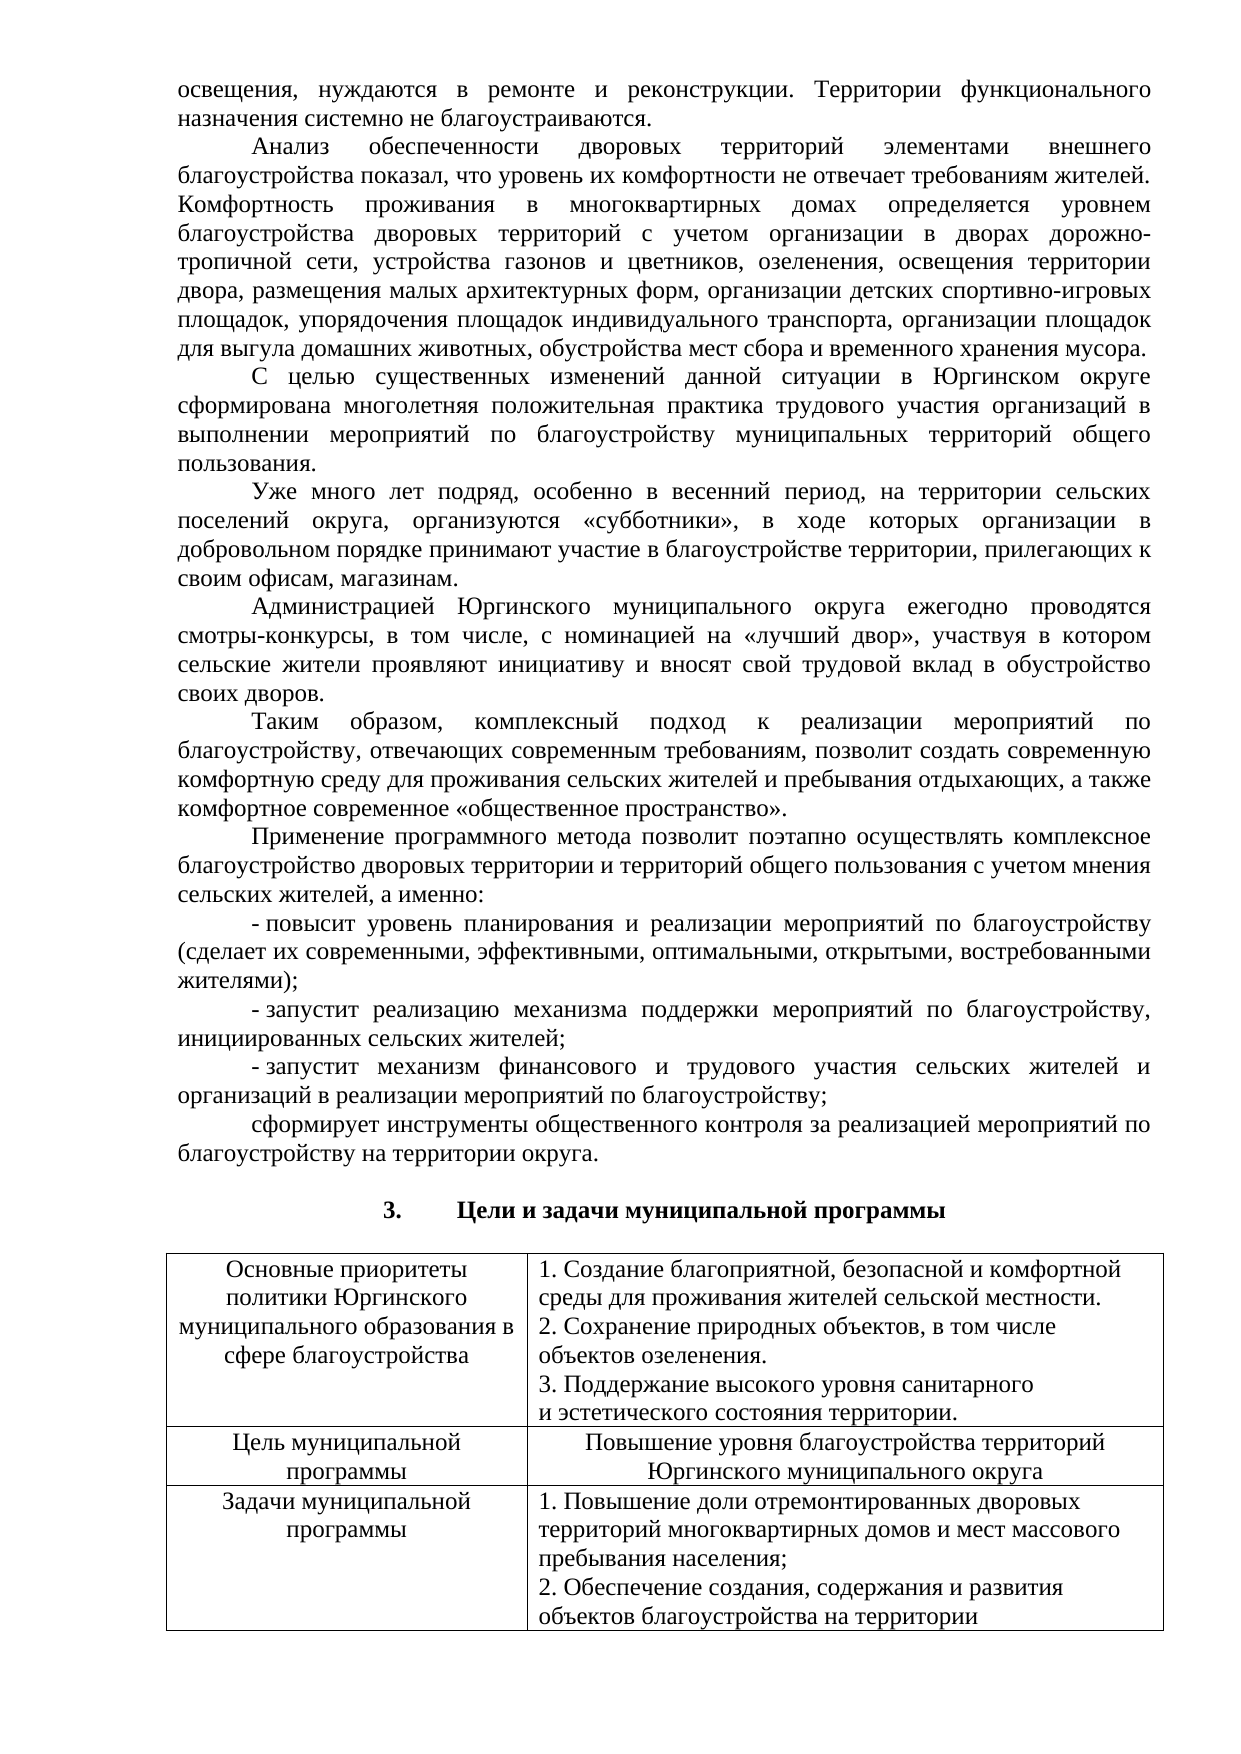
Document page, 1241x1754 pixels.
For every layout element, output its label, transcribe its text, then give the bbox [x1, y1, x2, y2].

text Уже много лет подряд, особенно в весенний период, на территории сельских поселений округа, организуются «субботники», в ходе которых организации в добровольном порядке принимают участие в благоустройстве территории, прилегающих к своим офисам, магазинам. [177, 476, 1152, 591]
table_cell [167, 1486, 527, 1629]
text Таким образом, комплексный подход к реализации мероприятий по благоустройству, отвечающих современным требованиям, позволит создать современную комфортную среду для проживания сельских жителей и пребывания отдыхающих, а также комфортное современное «общественное пространство». [177, 706, 1152, 821]
text Анализ обеспеченности дворовых территорий элементами внешнего благоустройства показал, что уровень их комфортности не отвечает требованиям жителей. Комфортность проживания в многоквартирных домах определяется уровнем благоустройства дворовых территорий с учетом организации в дворах дорожно-тропичной сети, устройства газонов и цветников, озеленения, освещения территории двора, размещения малых архитектурных форм, организации детских спортивно-игровых площадок, упорядочения площадок индивидуального транспорта, организации площадок для выгула домашних животных, обустройства мест сбора и временного хранения мусора. [177, 131, 1152, 361]
list повысит уровень планирования и реализации мероприятий по благоустройству (сделает их современными, эффективными, оптимальными, открытыми, востребованными жителями); [177, 908, 1152, 994]
text Применение программного метода позволит поэтапно осуществлять комплексное благоустройство дворовых территории и территорий общего пользования с учетом мнения сельских жителей, а именно: [177, 821, 1152, 908]
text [177, 74, 1152, 131]
table_header 1. Создание благоприятной, безопасной и комфортной среды для проживания жителей сельской местности. 2. Сохранение природных объектов, в том числе объектов озеленения. 3. Поддержание высокого уровня санитарного и эстетического состояния территории. [528, 1254, 1163, 1426]
list запустит реализацию механизма поддержки мероприятий по благоустройству, инициированных сельских жителей; [177, 994, 1152, 1051]
list запустит механизм финансового и трудового участия сельских жителей и организаций в реализации мероприятий по благоустройству; [177, 1051, 1152, 1109]
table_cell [528, 1486, 1163, 1629]
list С целью существенных изменений данной ситуации в Юргинском округе сформирована многолетняя положительная практика трудового участия организаций в выполнении мероприятий по благоустройству муниципальных территорий общего пользования. [177, 361, 1152, 476]
table_cell Цель муниципальной программы [167, 1427, 527, 1485]
table_header Основные приоритеты политики Юргинского муниципального образования в сфере благоустройства [167, 1254, 527, 1426]
list Цели и задачи муниципальной программы [177, 1195, 1152, 1224]
table_cell Повышение уровня благоустройства территорий Юргинского муниципального округа [528, 1427, 1163, 1485]
text сформирует инструменты общественного контроля за реализацией мероприятий по благоустройству на территории округа. [177, 1109, 1152, 1166]
text Администрацией Юргинского муниципального округа ежегодно проводятся смотры-конкурсы, в том числе, с номинацией на «лучший двор», участвуя в котором сельские жители проявляют инициативу и вносят свой трудовой вклад в обустройство своих дворов. [177, 591, 1152, 706]
